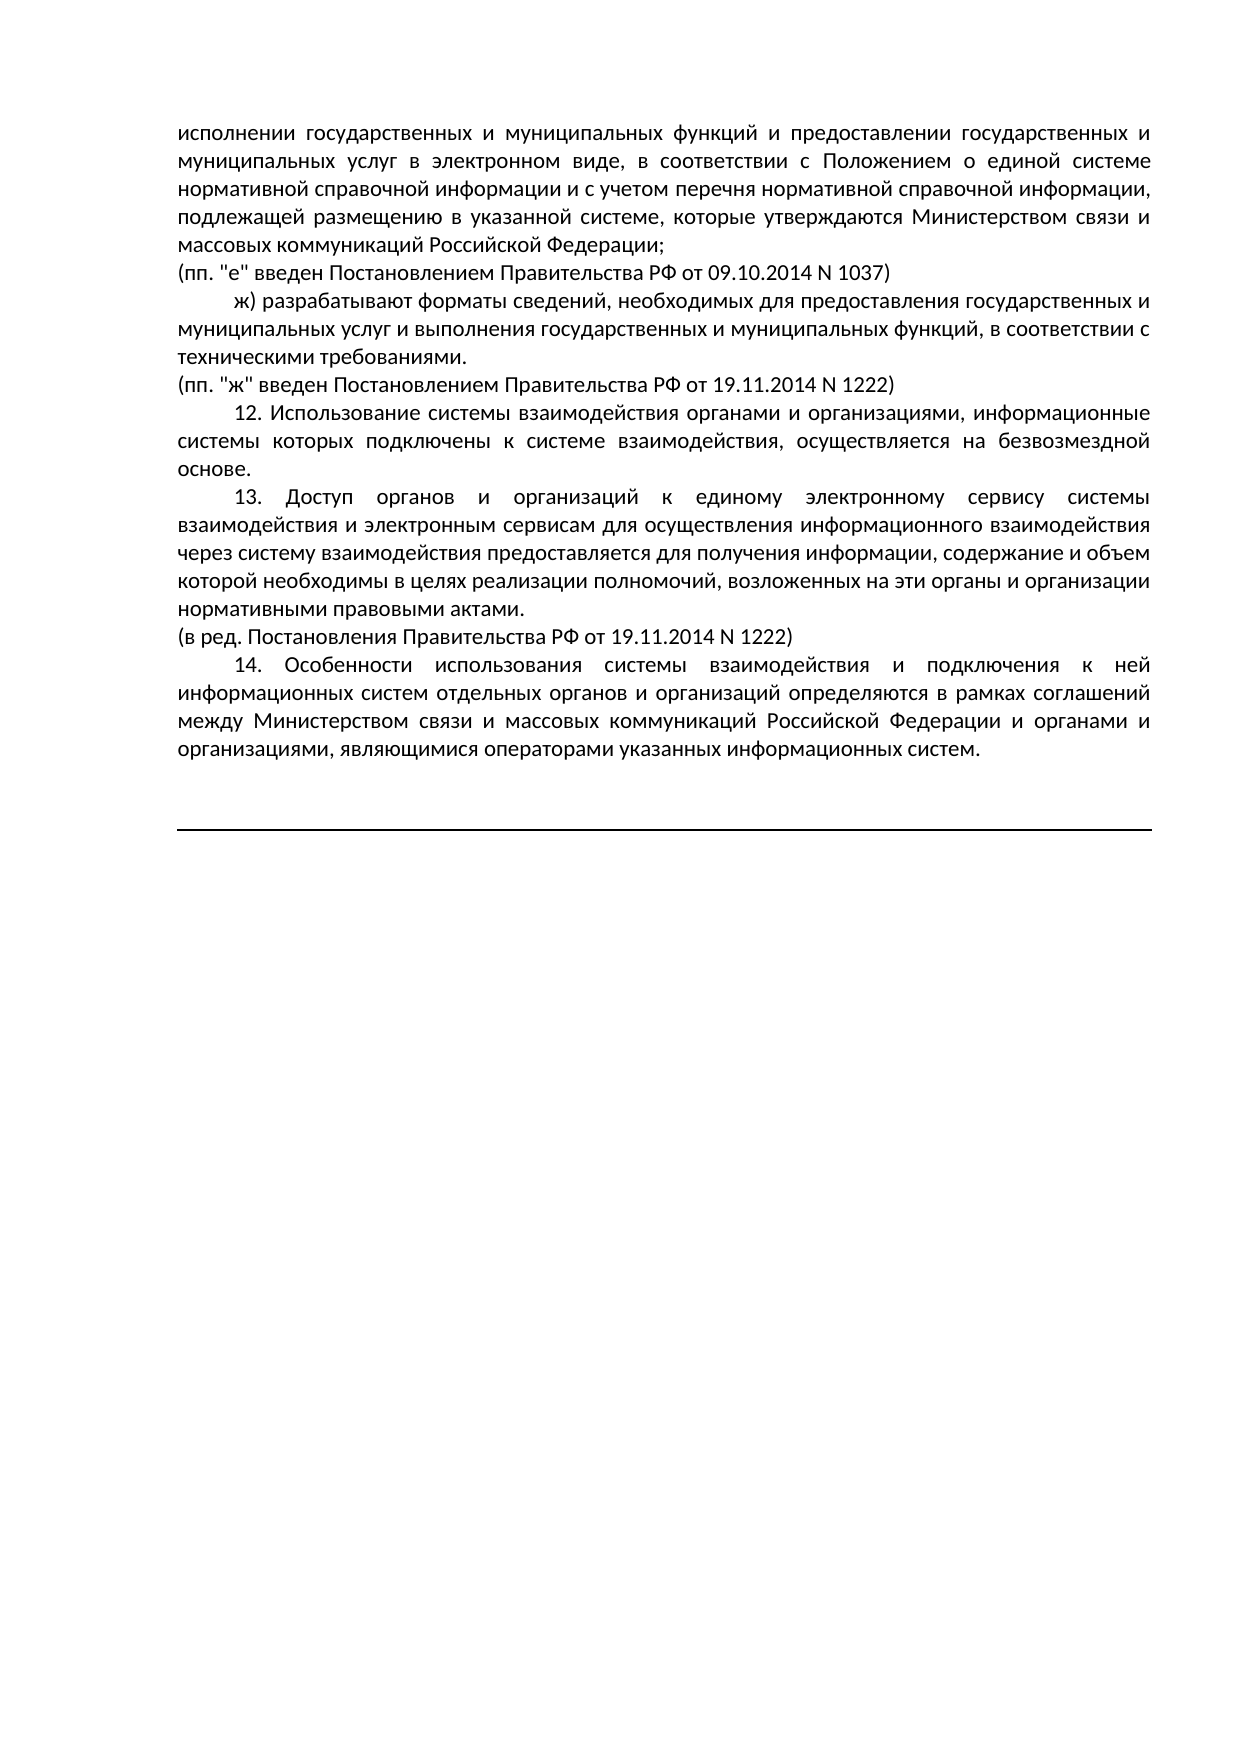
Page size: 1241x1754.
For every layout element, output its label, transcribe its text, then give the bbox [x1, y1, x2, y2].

text 14. Особенности использования системы взаимодействия и подключения к ней информационных систем отдельных органов и организаций определяются в рамках соглашений между Министерством связи и массовых коммуникаций Российской Федерации и органами и организациями, являющимися операторами указанных информационных систем. [177, 651, 1152, 763]
text 12. Использование системы взаимодействия органами и организациями, информационные системы которых подключены к системе взаимодействия, осуществляется на безвозмездной основе. [177, 398, 1152, 482]
text (в ред. Постановления Правительства РФ от 19.11.2014 N 1222) [177, 622, 1152, 651]
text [177, 118, 1152, 258]
text (пп. "ж" введен Постановлением Правительства РФ от 19.11.2014 N 1222) [177, 370, 1152, 398]
text 13. Доступ органов и организаций к единому электронному сервису системы взаимодействия и электронным сервисам для осуществления информационного взаимодействия через систему взаимодействия предоставляется для получения информации, содержание и объем которой необходимы в целях реализации полномочий, возложенных на эти органы и организации нормативными правовыми актами. [177, 482, 1152, 622]
text (пп. "е" введен Постановлением Правительства РФ от 09.10.2014 N 1037) [177, 258, 1152, 286]
text ж) разрабатывают форматы сведений, необходимых для предоставления государственных и муниципальных услуг и выполнения государственных и муниципальных функций, в соответствии с техническими требованиями. [177, 286, 1152, 370]
